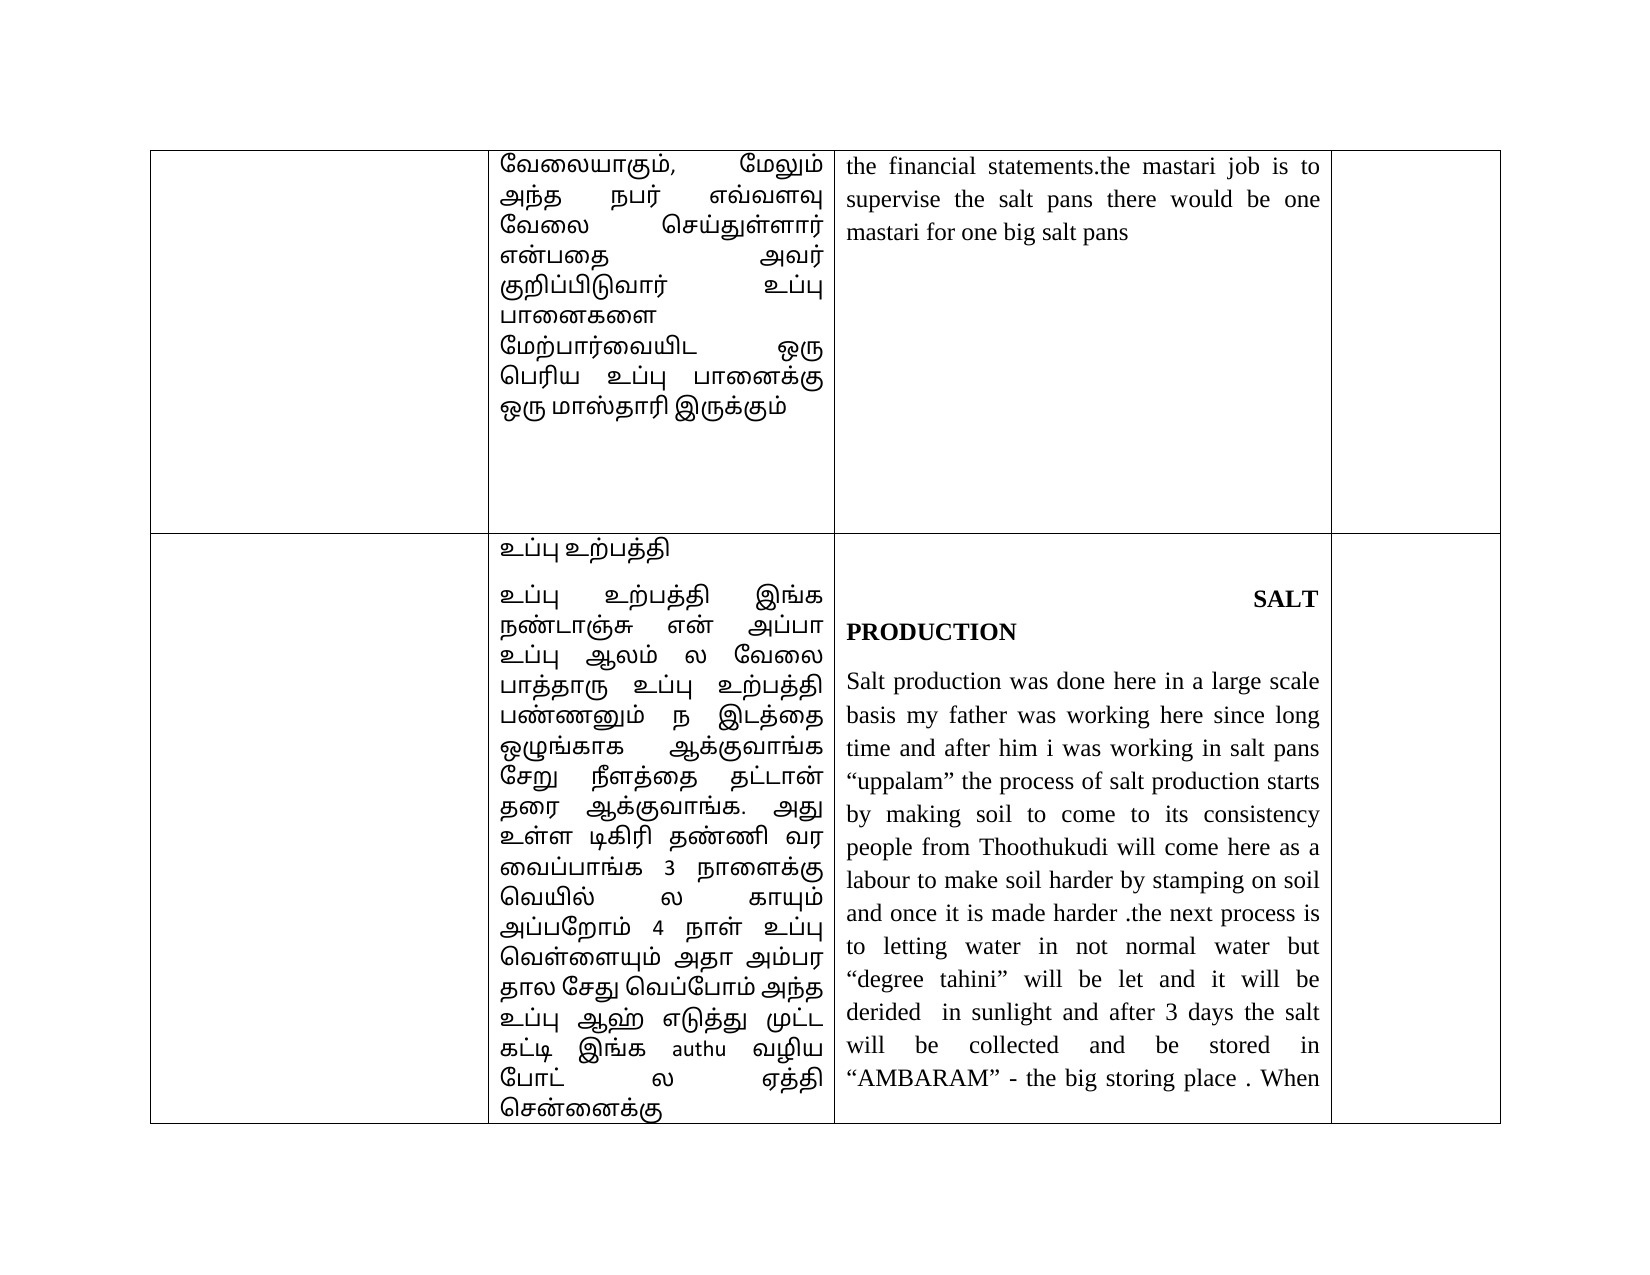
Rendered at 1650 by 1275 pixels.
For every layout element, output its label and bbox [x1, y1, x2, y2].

table_cell [1332, 151, 1500, 533]
table_cell [835, 534, 1331, 1123]
table_cell [489, 151, 834, 533]
table_cell [151, 534, 488, 1123]
table_cell [1332, 534, 1500, 1123]
table_cell [151, 151, 488, 533]
table_cell [489, 534, 834, 1123]
table_cell [835, 151, 1331, 533]
